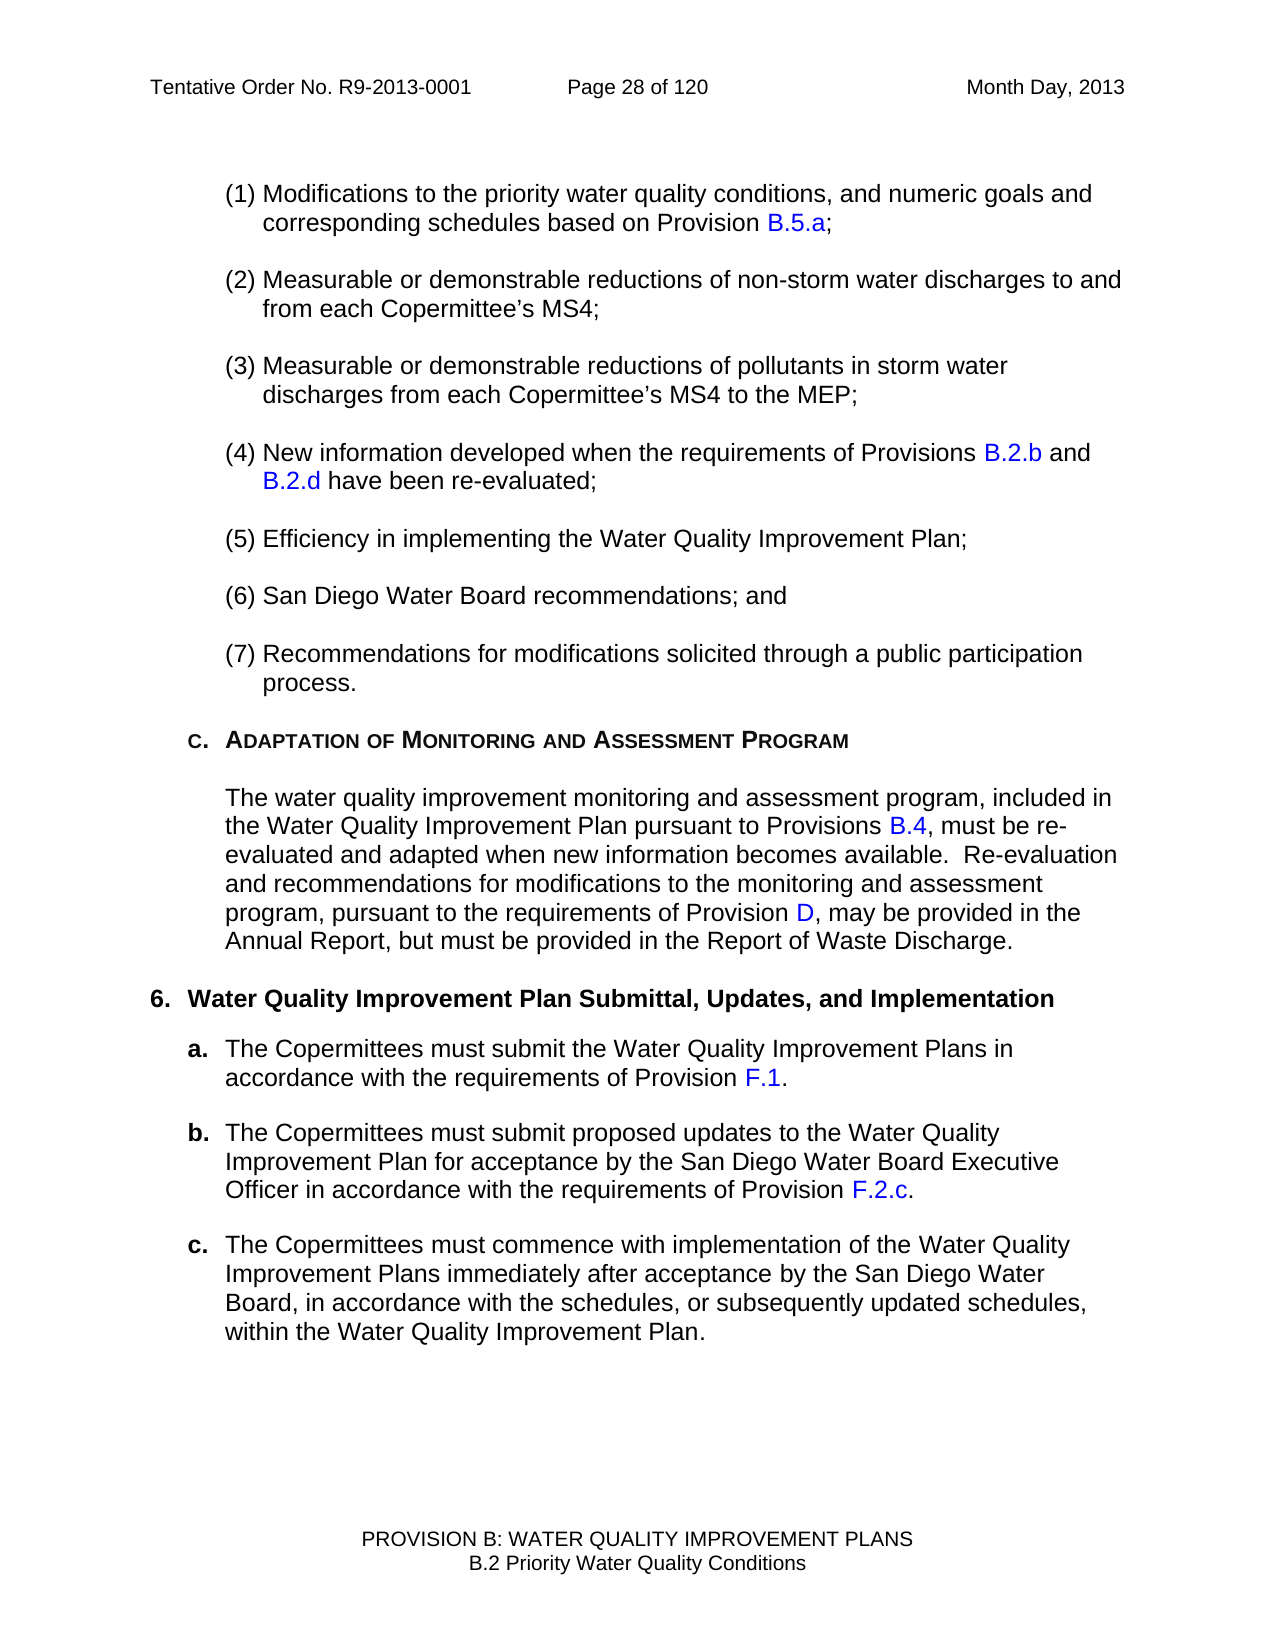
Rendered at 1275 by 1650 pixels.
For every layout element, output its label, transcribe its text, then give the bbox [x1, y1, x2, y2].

list The Copermittees must submit the Water Quality Improvement Plans in accordance with the requirements of Provision F.1. [187, 1034, 1125, 1092]
text (6) San Diego Water Board recommendations; and [225, 581, 1125, 610]
text (4) New information developed when the requirements of Provisions B.2.b and B.2.d have been re-evaluated; [225, 437, 1125, 495]
text (1) Modifications to the priority water quality conditions, and numeric goals and corresponding schedules based on Provision B.5.a; [225, 179, 1125, 236]
text (7) Recommendations for modifications solicited through a public participation process. [225, 639, 1125, 696]
text (2) Measurable or demonstrable reductions of non-storm water discharges to and from each Copermittee’s MS4; [225, 265, 1125, 322]
subtitle Adaptation of Monitoring and Assessment Program [187, 725, 1125, 754]
text (3) Measurable or demonstrable reductions of pollutants in storm water discharges from each Copermittee’s MS4 to the MEP; [225, 351, 1125, 409]
text (5) Efficiency in implementing the Water Quality Improvement Plan; [225, 524, 1125, 552]
list The Copermittees must commence with implementation of the Water Quality Improvement Plans immediately after acceptance by the San Diego Water Board, in accordance with the schedules, or subsequently updated schedules, within the Water Quality Improvement Plan. [187, 1231, 1125, 1346]
text The water quality improvement monitoring and assessment program, included in the Water Quality Improvement Plan pursuant to Provisions B.4, must be re-evaluated and adapted when new information becomes available. Re-evaluation and recommendations for modifications to the monitoring and assessment program, pursuant to the requirements of Provision D, may be provided in the Annual Report, but must be provided in the Report of Waste Discharge. [225, 782, 1125, 955]
list The Copermittees must submit proposed updates to the Water Quality Improvement Plan for acceptance by the San Diego Water Board Executive Officer in accordance with the requirements of Provision F.2.c. [187, 1118, 1125, 1204]
subtitle Water Quality Improvement Plan Submittal, Updates, and Implementation [150, 984, 1125, 1012]
